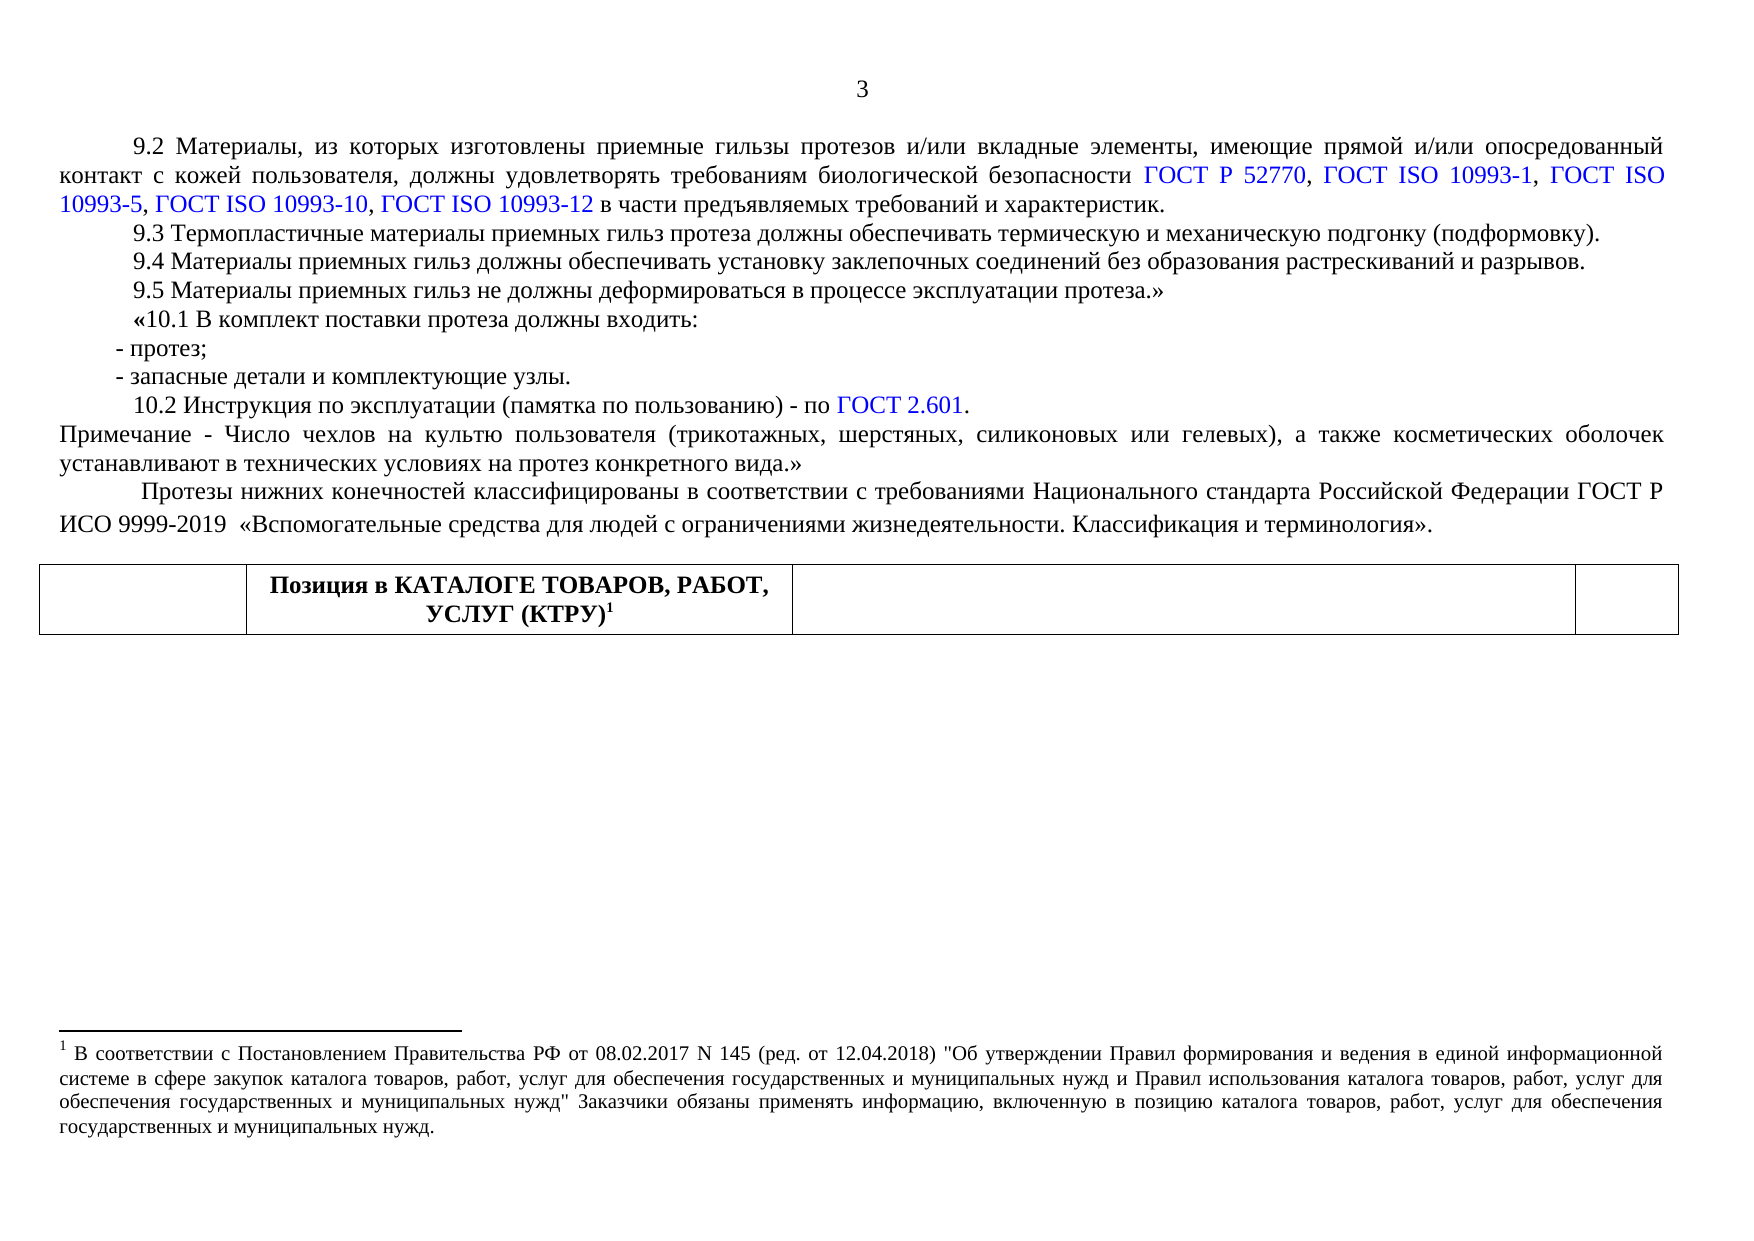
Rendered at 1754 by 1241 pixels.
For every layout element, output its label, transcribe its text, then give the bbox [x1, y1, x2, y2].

table_header [793, 565, 1575, 634]
text Протезы нижних конечностей классифицированы в соответствии с требованиями Национального стандарта Российской Федерации ГОСТ Р ИСО 9999-2019 «Вспомогательные средства для людей с ограничениями жизнедеятельности. Классификация и терминология». [59, 476, 1665, 538]
text 10.2 Инструкция по эксплуатации (памятка по пользованию) - по ГОСТ 2.601. [59, 390, 1665, 419]
text 9.2 Материалы, из которых изготовлены приемные гильзы протезов и/или вкладные элементы, имеющие прямой и/или опосредованный контакт с кожей пользователя, должны удовлетворять требованиям биологической безопасности ГОСТ Р 52770, ГОСТ ISO 10993-1, ГОСТ ISO 10993-5, ГОСТ ISO 10993-10, ГОСТ ISO 10993-12 в части предъявляемых требований и характеристик. [59, 131, 1665, 218]
text 9.5 Материалы приемных гильз не должны деформироваться в процессе эксплуатации протеза.» [59, 275, 1665, 304]
text - протез; [59, 333, 1665, 361]
text 9.4 Материалы приемных гильз должны обеспечивать установку заклепочных соединений без образования растрескиваний и разрывов. [59, 246, 1665, 275]
text Примечание - Число чехлов на культю пользователя (трикотажных, шерстяных, силиконовых или гелевых), а также косметических оболочек устанавливают в технических условиях на протез конкретного вида.» [59, 419, 1665, 476]
table_header [40, 565, 246, 634]
text 9.3 Термопластичные материалы приемных гильз протеза должны обеспечивать термическую и механическую подгонку (подформовку). [59, 218, 1665, 246]
table_header Позиция в КАТАЛОГЕ ТОВАРОВ, РАБОТ, УСЛУГ (КТРУ) [247, 565, 792, 634]
text - запасные детали и комплектующие узлы. [59, 361, 1665, 390]
table_header [1576, 565, 1678, 634]
text «10.1 В комплект поставки протеза должны входить: [59, 304, 1665, 333]
